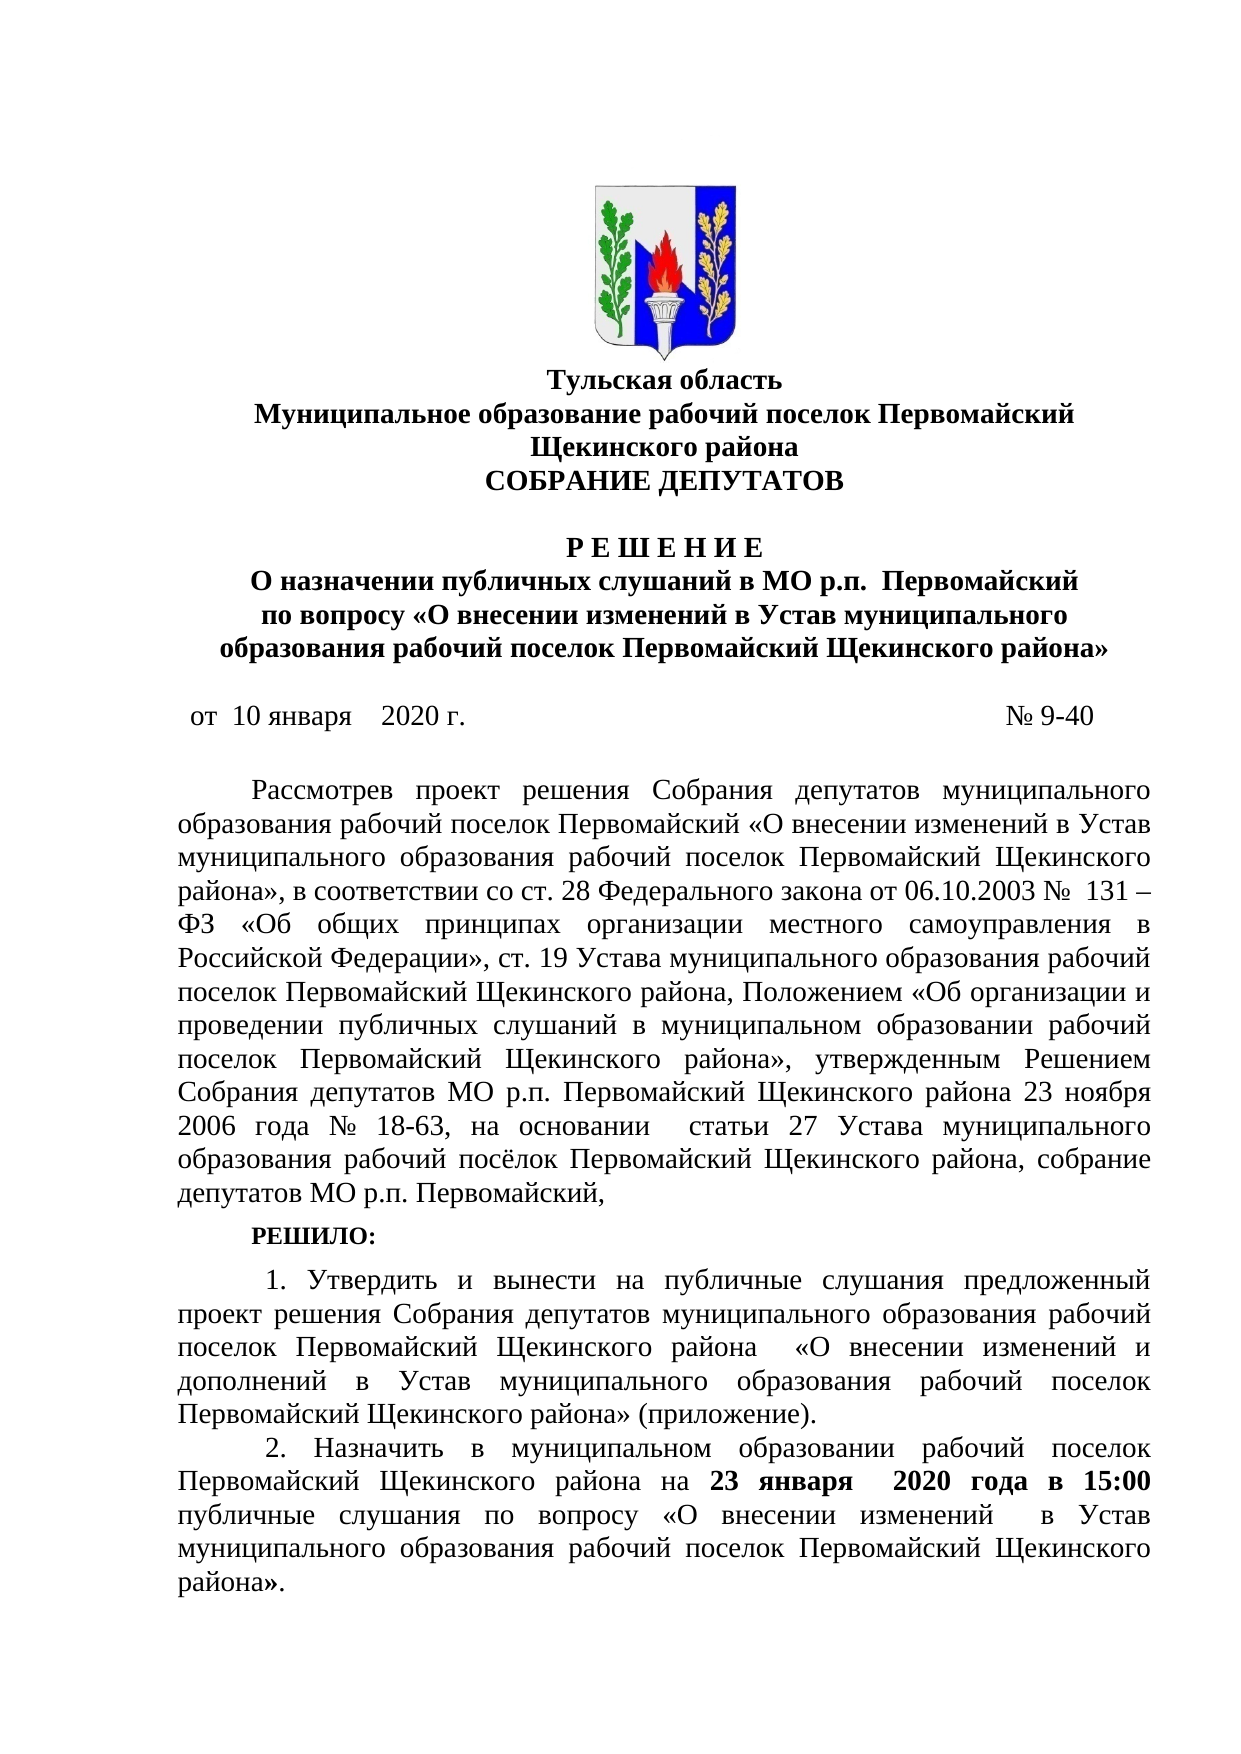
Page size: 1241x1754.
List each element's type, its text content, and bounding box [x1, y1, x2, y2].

text Муниципальное образование рабочий поселок Первомайский [177, 396, 1152, 429]
text Щекинского района [177, 429, 1152, 463]
text О назначении публичных слушаний в МО р.п. Первомайский [177, 563, 1152, 597]
text Рассмотрев проект решения Собрания депутатов муниципального образования рабочий поселок Первомайский «О внесении изменений в Устав муниципального образования рабочий поселок Первомайский Щекинского района», в соответствии со ст. 28 Федерального закона от 06.10.2003 № 131 – ФЗ «Об общих принципах организации местного самоуправления в Российской Федерации», ст. 19 Устава муниципального образования рабочий поселок Первомайский Щекинского района, Положением «Об организации и проведении публичных слушаний в муниципальном образовании рабочий поселок Первомайский Щекинского района», утвержденным Решением Собрания депутатов МО р.п. Первомайский Щекинского района 23 ноября 2006 года № 18-63, на основании статьи 27 Устава муниципального образования рабочий посёлок Первомайский Щекинского района, собрание депутатов МО р.п. Первомайский, [177, 772, 1152, 1208]
text 1. Утвердить и вынести на публичные слушания предложенный проект решения Собрания депутатов муниципального образования рабочий поселок Первомайский Щекинского района «О внесении изменений и дополнений в Устав муниципального образования рабочий поселок Первомайский Щекинского района» (приложение). [177, 1262, 1152, 1430]
text Р Е Ш Е Н И Е [177, 530, 1152, 563]
text по вопросу «О внесении изменений в Устав муниципального образования рабочий поселок Первомайский Щекинского района» [177, 597, 1152, 664]
text РЕШИЛО: [177, 1221, 1152, 1250]
picture [587, 118, 742, 363]
text от 10 января 2020 г. № 9-40 [177, 698, 1152, 731]
text 2. Назначить в муниципальном образовании рабочий поселок Первомайский Щекинского района на 23 января 2020 года в 15:00 публичные слушания по вопросу «О внесении изменений в Устав муниципального образования рабочий поселок Первомайский Щекинского района». [177, 1430, 1152, 1598]
text Тульская область [177, 362, 1152, 396]
text СОБРАНИЕ ДЕПУТАТОВ [177, 463, 1152, 496]
